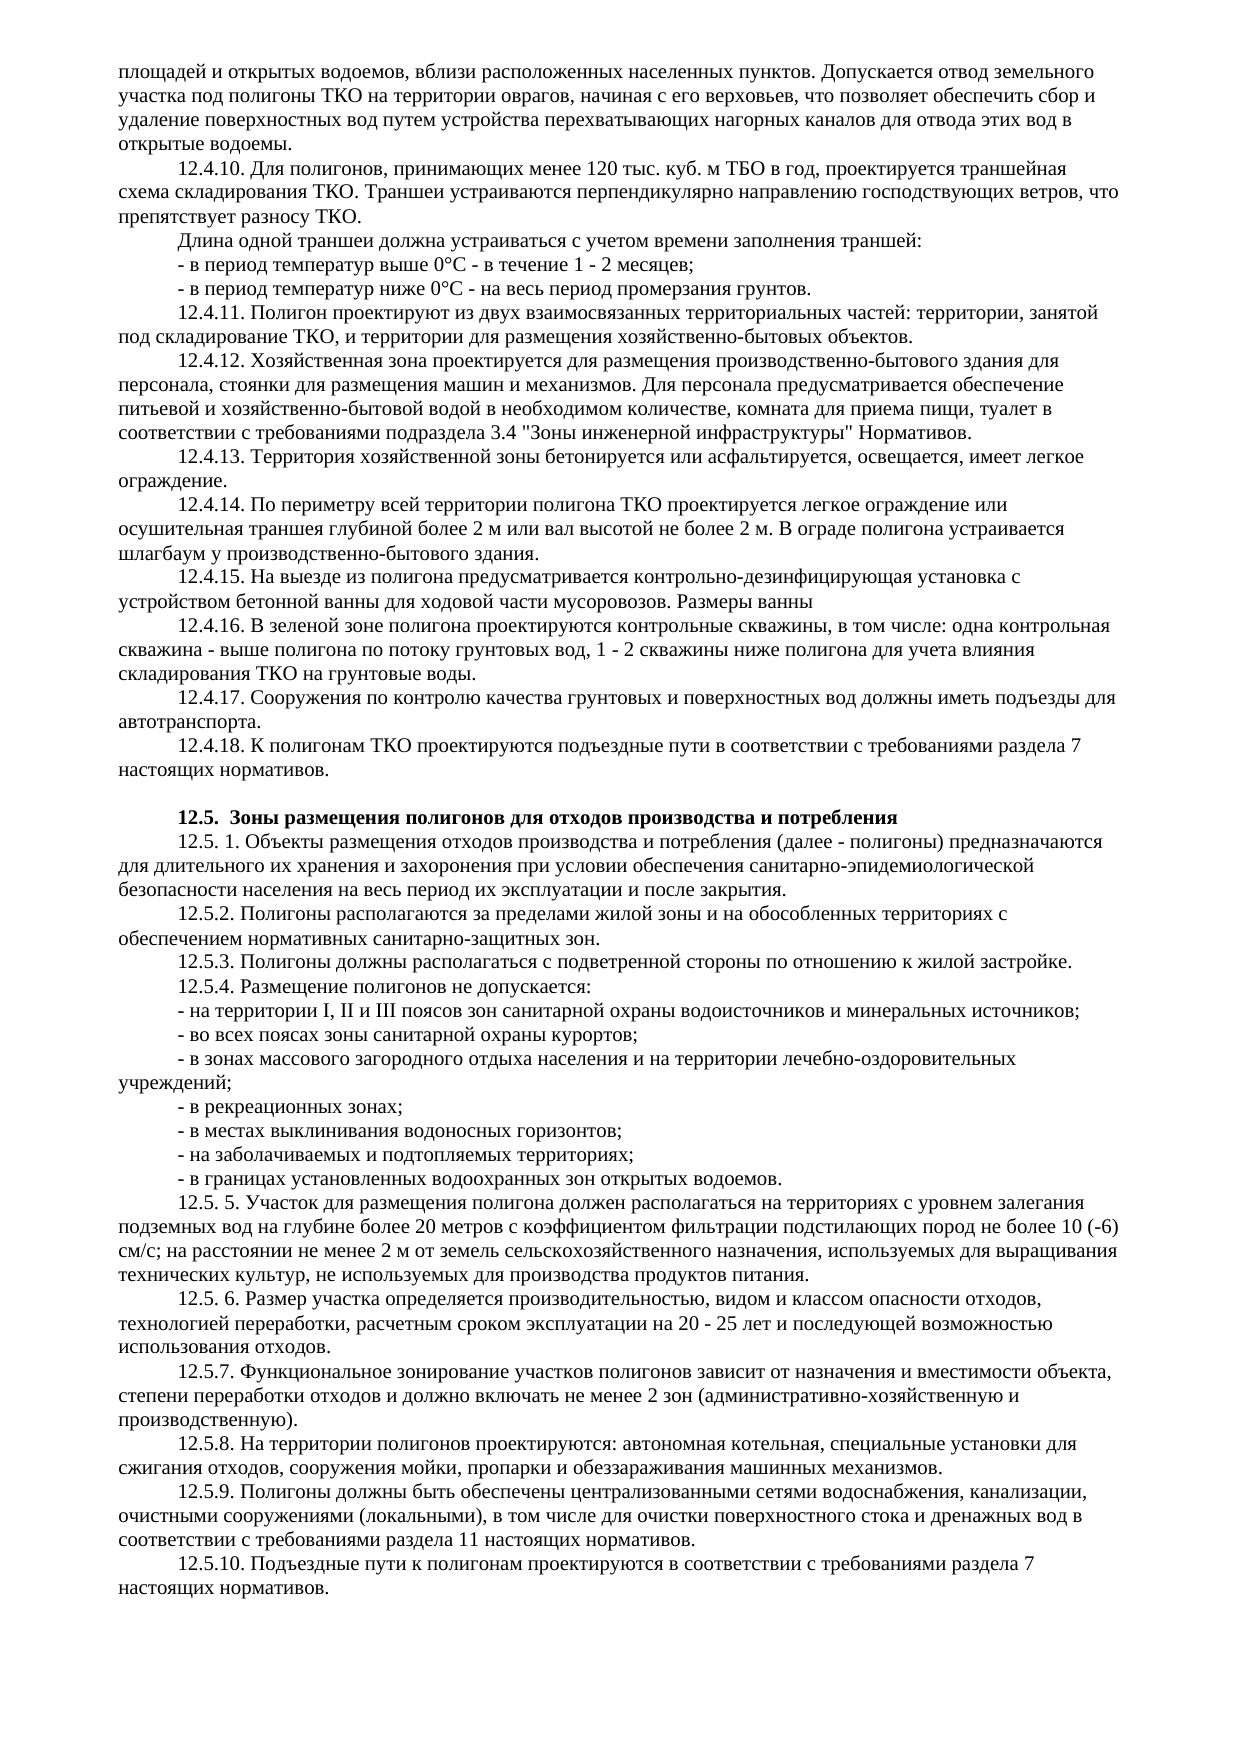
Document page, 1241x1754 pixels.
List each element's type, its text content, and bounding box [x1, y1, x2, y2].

text - в период температур выше 0°C - в течение 1 - 2 месяцев; [118, 252, 1122, 276]
text - в период температур ниже 0°C - на весь период промерзания грунтов. [118, 276, 1122, 300]
text 12.4.11. Полигон проектируют из двух взаимосвязанных территориальных частей: территории, занятой под складирование ТКО, и территории для размещения хозяйственно-бытовых объектов. [118, 300, 1122, 348]
text 12.5.8. На территории полигонов проектируются: автономная котельная, специальные установки для сжигания отходов, сооружения мойки, пропарки и обеззараживания машинных механизмов. [118, 1431, 1122, 1479]
text Длина одной траншеи должна устраиваться с учетом времени заполнения траншей: [118, 228, 1122, 252]
text 12.5.10. Подъездные пути к полигонам проектируются в соответствии с требованиями раздела 7 настоящих нормативов. [118, 1551, 1122, 1599]
text 12.5.3. Полигоны должны располагаться с подветренной стороны по отношению к жилой застройке. [118, 949, 1122, 973]
text 12.4.12. Хозяйственная зона проектируется для размещения производственно-бытового здания для персонала, стоянки для размещения машин и механизмов. Для персонала предусматривается обеспечение питьевой и хозяйственно-бытовой водой в необходимом количестве, комната для приема пищи, туалет в соответствии с требованиями подраздела 3.4 "Зоны инженерной инфраструктуры" Нормативов. [118, 348, 1122, 444]
text - на заболачиваемых и подтопляемых территориях; [118, 1142, 1122, 1166]
text 12.4.17. Сооружения по контролю качества грунтовых и поверхностных вод должны иметь подъезды для автотранспорта. [118, 685, 1122, 733]
text - в рекреационных зонах; [118, 1094, 1122, 1118]
text 12.4.13. Территория хозяйственной зоны бетонируется или асфальтируется, освещается, имеет легкое ограждение. [118, 444, 1122, 492]
text 12.5.2. Полигоны располагаются за пределами жилой зоны и на обособленных территориях с обеспечением нормативных санитарно-защитных зон. [118, 901, 1122, 949]
text 12.5.7. Функциональное зонирование участков полигонов зависит от назначения и вместимости объекта, степени переработки отходов и должно включать не менее 2 зон (административно-хозяйственную и производственную). [118, 1358, 1122, 1431]
text 12.4.16. В зеленой зоне полигона проектируются контрольные скважины, в том числе: одна контрольная скважина - выше полигона по потоку грунтовых вод, 1 - 2 скважины ниже полигона для учета влияния складирования ТКО на грунтовые воды. [118, 613, 1122, 685]
text 12.4.18. К полигонам ТКО проектируются подъездные пути в соответствии с требованиями раздела 7 настоящих нормативов. [118, 733, 1122, 781]
text 12.5. 5. Участок для размещения полигона должен располагаться на территориях с уровнем залегания подземных вод на глубине более 20 метров с коэффициентом фильтрации подстилающих пород не более 10 (-6) см/с; на расстоянии не менее 2 м от земель сельскохозяйственного назначения, используемых для выращивания технических культур, не используемых для производства продуктов питания. [118, 1190, 1122, 1286]
text 12.5. Зоны размещения полигонов для отходов производства и потребления [118, 805, 1122, 829]
text - в границах установленных водоохранных зон открытых водоемов. [118, 1166, 1122, 1190]
text 12.4.14. По периметру всей территории полигона ТКО проектируется легкое ограждение или осушительная траншея глубиной более 2 м или вал высотой не более 2 м. В ограде полигона устраивается шлагбаум у производственно-бытового здания. [118, 492, 1122, 564]
text - в местах выклинивания водоносных горизонтов; [118, 1118, 1122, 1142]
text 12.5. 6. Размер участка определяется производительностью, видом и классом опасности отходов, технологией переработки, расчетным сроком эксплуатации на 20 - 25 лет и последующей возможностью использования отходов. [118, 1286, 1122, 1358]
text - на территории I, II и III поясов зон санитарной охраны водоисточников и минеральных источников; [118, 998, 1122, 1022]
text 12.4.15. На выезде из полигона предусматривается контрольно-дезинфицирующая установка с устройством бетонной ванны для ходовой части мусоровозов. Размеры ванны [118, 564, 1122, 613]
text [118, 59, 1122, 155]
text 12.4.10. Для полигонов, принимающих менее 120 тыс. куб. м ТБО в год, проектируется траншейная схема складирования ТКО. Траншеи устраиваются перпендикулярно направлению господствующих ветров, что препятствует разносу ТКО. [118, 155, 1122, 228]
text 12.5. 1. Объекты размещения отходов производства и потребления (далее - полигоны) предназначаются для длительного их хранения и захоронения при условии обеспечения санитарно-эпидемиологической безопасности населения на весь период их эксплуатации и после закрытия. [118, 829, 1122, 901]
text 12.5.9. Полигоны должны быть обеспечены централизованными сетями водоснабжения, канализации, очистными сооружениями (локальными), в том числе для очистки поверхностного стока и дренажных вод в соответствии с требованиями раздела 11 настоящих нормативов. [118, 1479, 1122, 1551]
text 12.5.4. Размещение полигонов не допускается: [118, 973, 1122, 998]
text - во всех поясах зоны санитарной охраны курортов; [118, 1022, 1122, 1046]
text - в зонах массового загородного отдыха населения и на территории лечебно-оздоровительных учреждений; [118, 1046, 1122, 1094]
